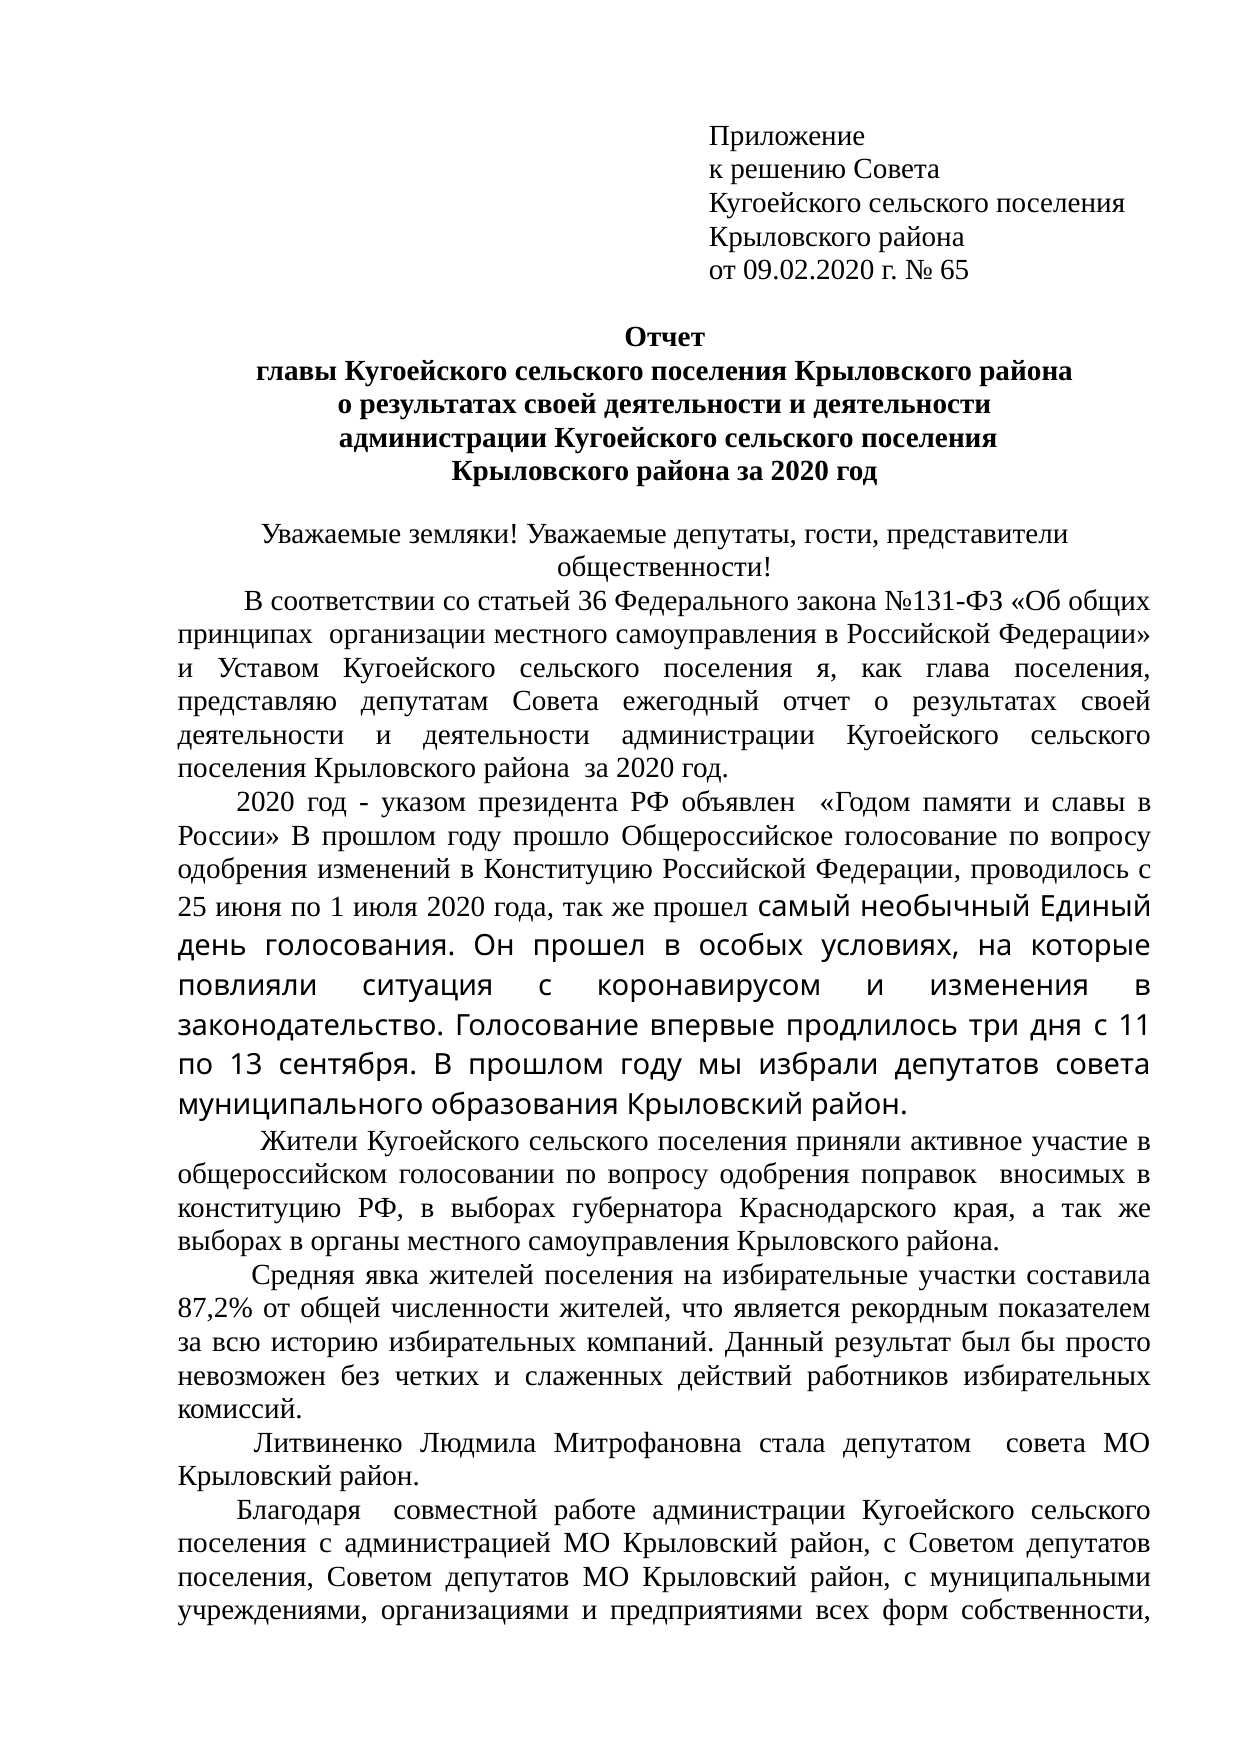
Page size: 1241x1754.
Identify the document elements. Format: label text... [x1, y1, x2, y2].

text Литвиненко Людмила Митрофановна стала депутатом совета МО Крыловский район. [177, 1425, 1152, 1492]
text Отчет [177, 319, 1152, 353]
text Крыловского района [177, 219, 1152, 252]
text Кугоейского сельского поселения [177, 185, 1152, 219]
text Жители Кугоейского сельского поселения приняли активное участие в общероссийском голосовании по вопросу одобрения поправок вносимых в конституцию РФ, в выборах губернатора Краснодарского края, а так же выборах в органы местного самоуправления Крыловского района. [177, 1123, 1152, 1257]
text о результатах своей деятельности и деятельности [177, 386, 1152, 420]
text Крыловского района за 2020 год [177, 453, 1152, 487]
text Приложение [177, 118, 1152, 152]
text В соответствии со статьей 36 Федерального закона №131-ФЗ «Об общих принципах организации местного самоуправления в Российской Федерации» и Уставом Кугоейского сельского поселения я, как глава поселения, представляю депутатам Совета ежегодный отчет о результатах своей деятельности и деятельности администрации Кугоейского сельского поселения Крыловского района за 2020 год. [177, 583, 1152, 784]
text главы Кугоейского сельского поселения Крыловского района [177, 353, 1152, 386]
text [177, 1492, 1152, 1626]
text Средняя явка жителей поселения на избирательные участки составила 87,2% от общей численности жителей, что является рекордным показателем за всю историю избирательных компаний. Данный результат был бы просто невозможен без четких и слаженных действий работников избирательных комиссий. [177, 1257, 1152, 1425]
text от 09.02.2020 г. № 65 [177, 252, 1152, 286]
text к решению Совета [177, 152, 1152, 185]
text администрации Кугоейского сельского поселения [177, 420, 1152, 453]
text 2020 год - указом президента РФ объявлен «Годом памяти и славы в России» В прошлом году прошло Общероссийское голосование по вопросу одобрения изменений в Конституцию Российской Федерации, проводилось с 25 июня по 1 июля 2020 года, так же прошел самый необычный Единый день голосования. Он прошел в особых условиях, на которые повлияли ситуация с коронавирусом и изменения в законодательство. Голосование впервые продлилось три дня с 11 по 13 сентября. В прошлом году мы избрали депутатов совета муниципального образования Крыловский район. [177, 784, 1152, 1123]
text Уважаемые земляки! Уважаемые депутаты, гости, представители общественности! [177, 516, 1152, 583]
